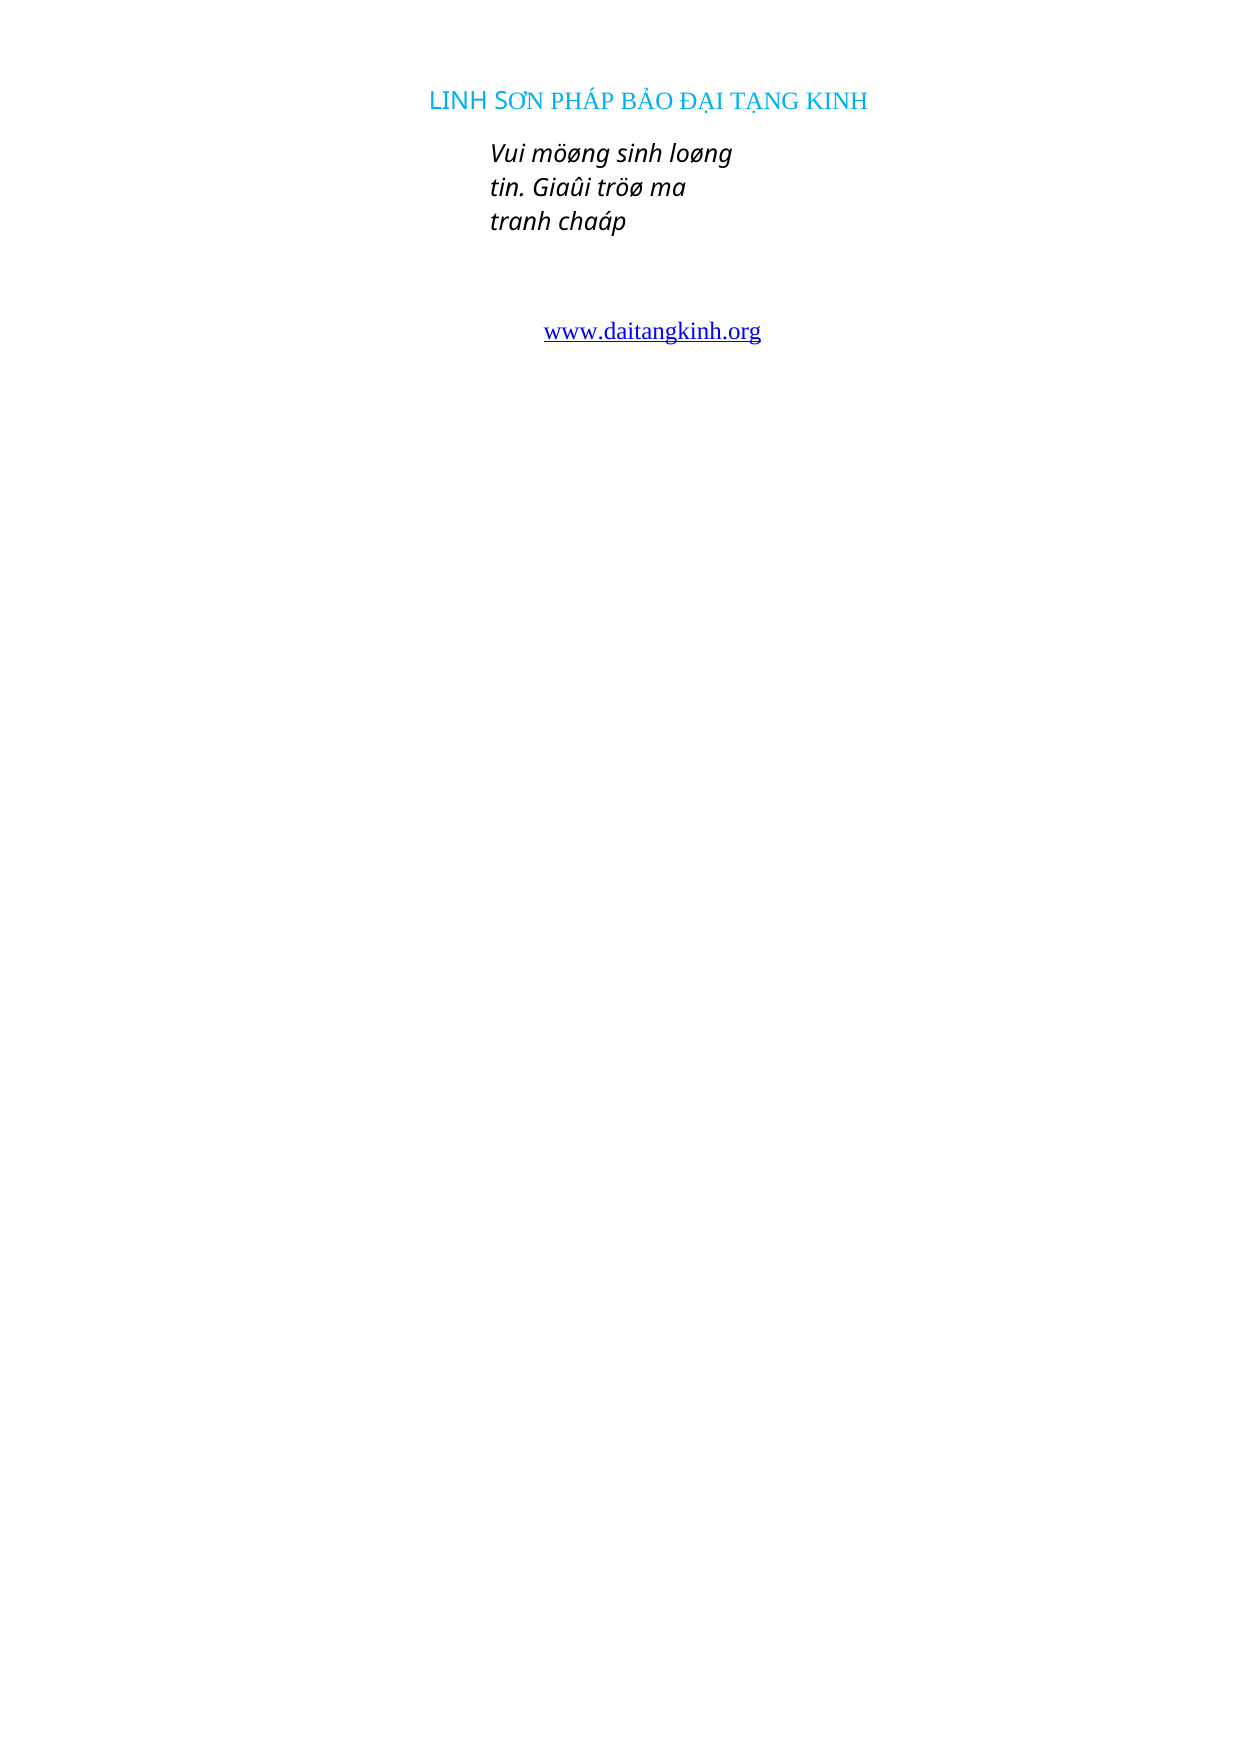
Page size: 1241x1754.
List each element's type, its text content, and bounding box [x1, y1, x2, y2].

text www.daitangkinh.org [383, 316, 921, 344]
text Vui möøng sinh loøng tin. Giaûi tröø ma tranh chaáp [490, 135, 737, 238]
